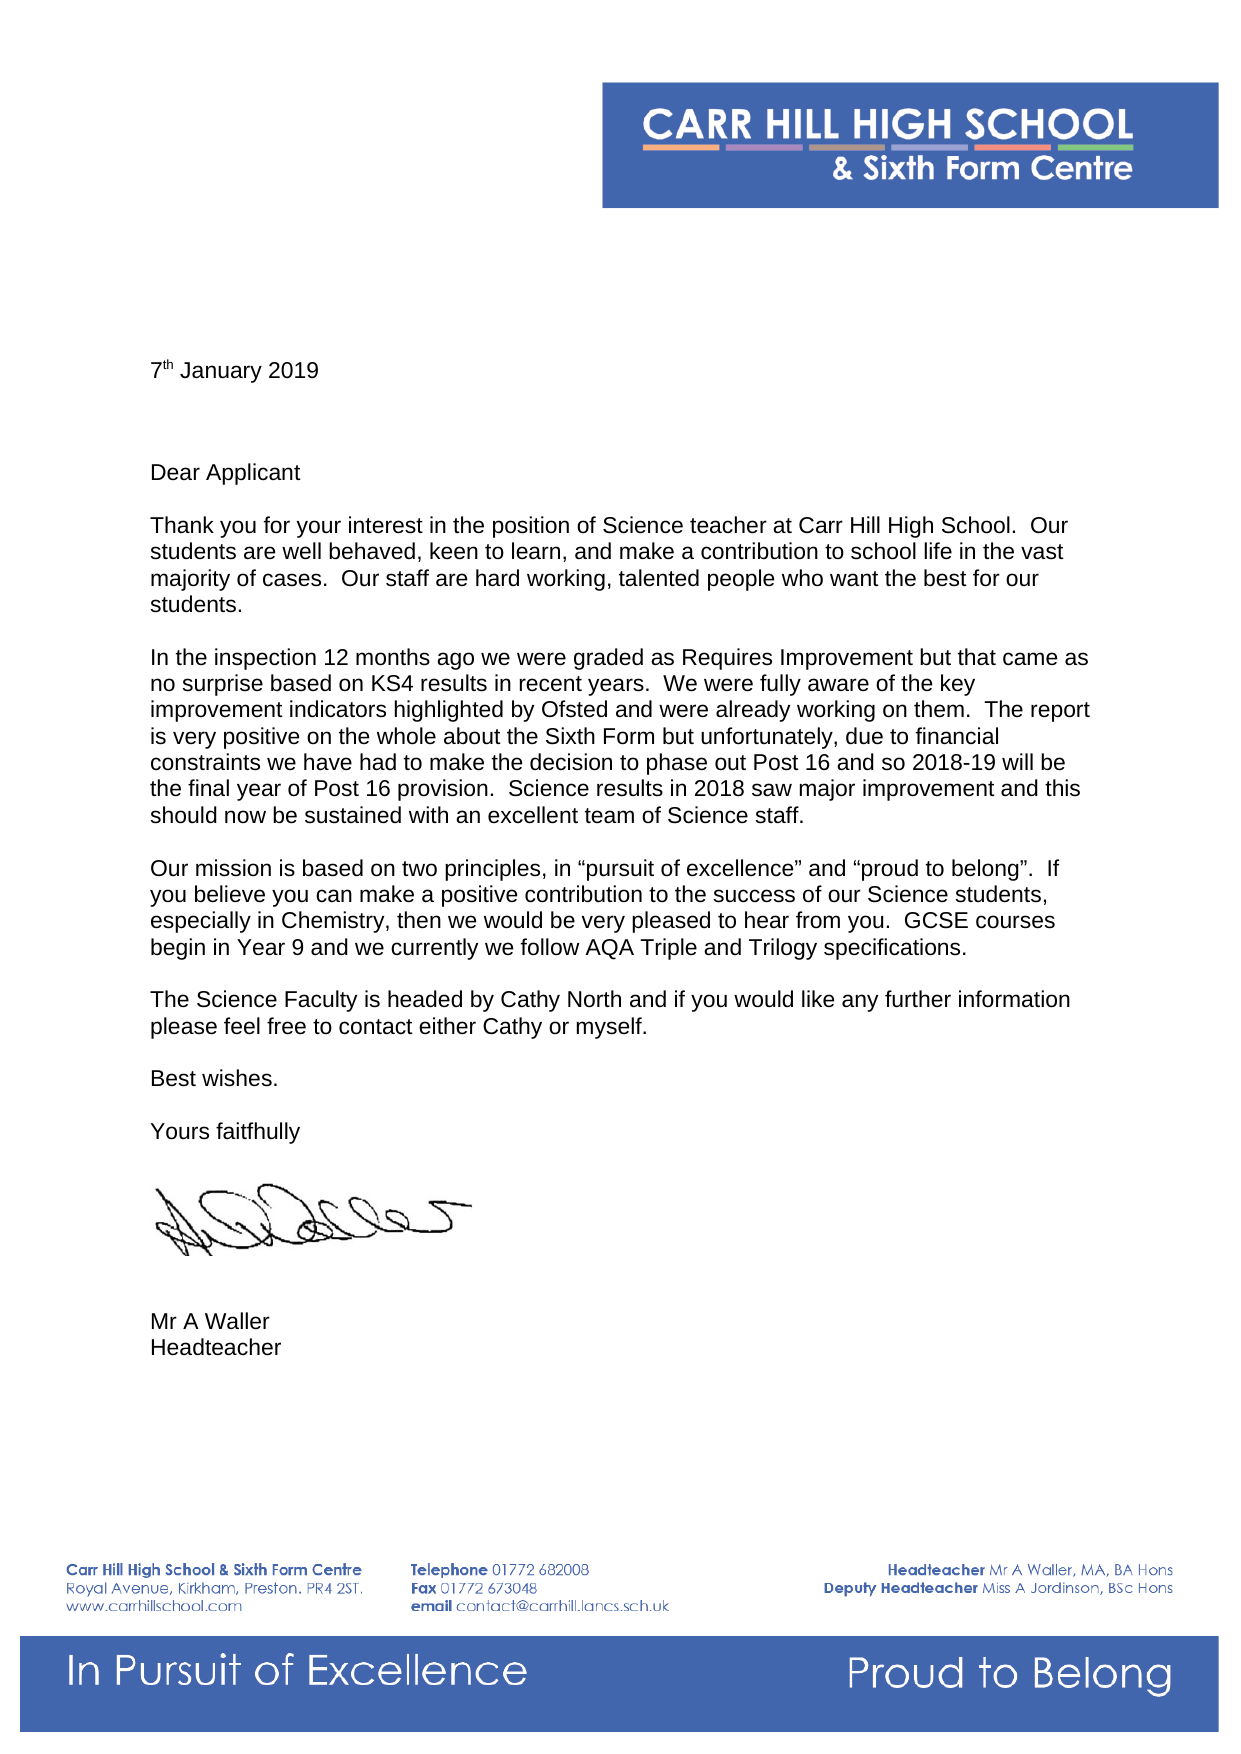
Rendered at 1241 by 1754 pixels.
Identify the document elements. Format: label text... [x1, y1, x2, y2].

text Our mission is based on two principles, in “pursuit of excellence” and “proud to belong”. If you believe you can make a positive contribution to the success of our Science students, especially in Chemistry, then we would be very pleased to hear from you. GCSE courses begin in Year 9 and we currently we follow AQA Triple and Trilogy specifications. [150, 854, 1090, 960]
text The Science Faculty is headed by Cathy North and if you would like any further information please feel free to contact either Cathy or myself. [150, 986, 1090, 1039]
text Dear Applicant [150, 459, 1090, 486]
text Mr A Waller [150, 1308, 1090, 1334]
picture [20, 36, 1219, 1732]
text In the inspection 12 months ago we were graded as Requires Improvement but that came as no surprise based on KS4 results in recent years. We were fully aware of the key improvement indicators highlighted by Ofsted and were already working on them. The report is very positive on the whole about the Sixth Form but unfortunately, due to financial constraints we have had to make the decision to phase out Post 16 and so 2018-19 will be the final year of Post 16 provision. Science results in 2018 saw major improvement and this should now be sustained with an excellent team of Science staff. [150, 644, 1090, 828]
text Headteacher [150, 1334, 1090, 1361]
text Yours faitfhully [150, 1118, 1090, 1144]
text 7th January 2019 [150, 357, 1090, 383]
text Best wishes. [150, 1065, 1090, 1092]
text Thank you for your interest in the position of Science teacher at Carr Hill High School. Our students are well behaved, keen to learn, and make a contribution to school life in the vast majority of cases. Our staff are hard working, talented people who want the best for our students. [150, 512, 1090, 617]
